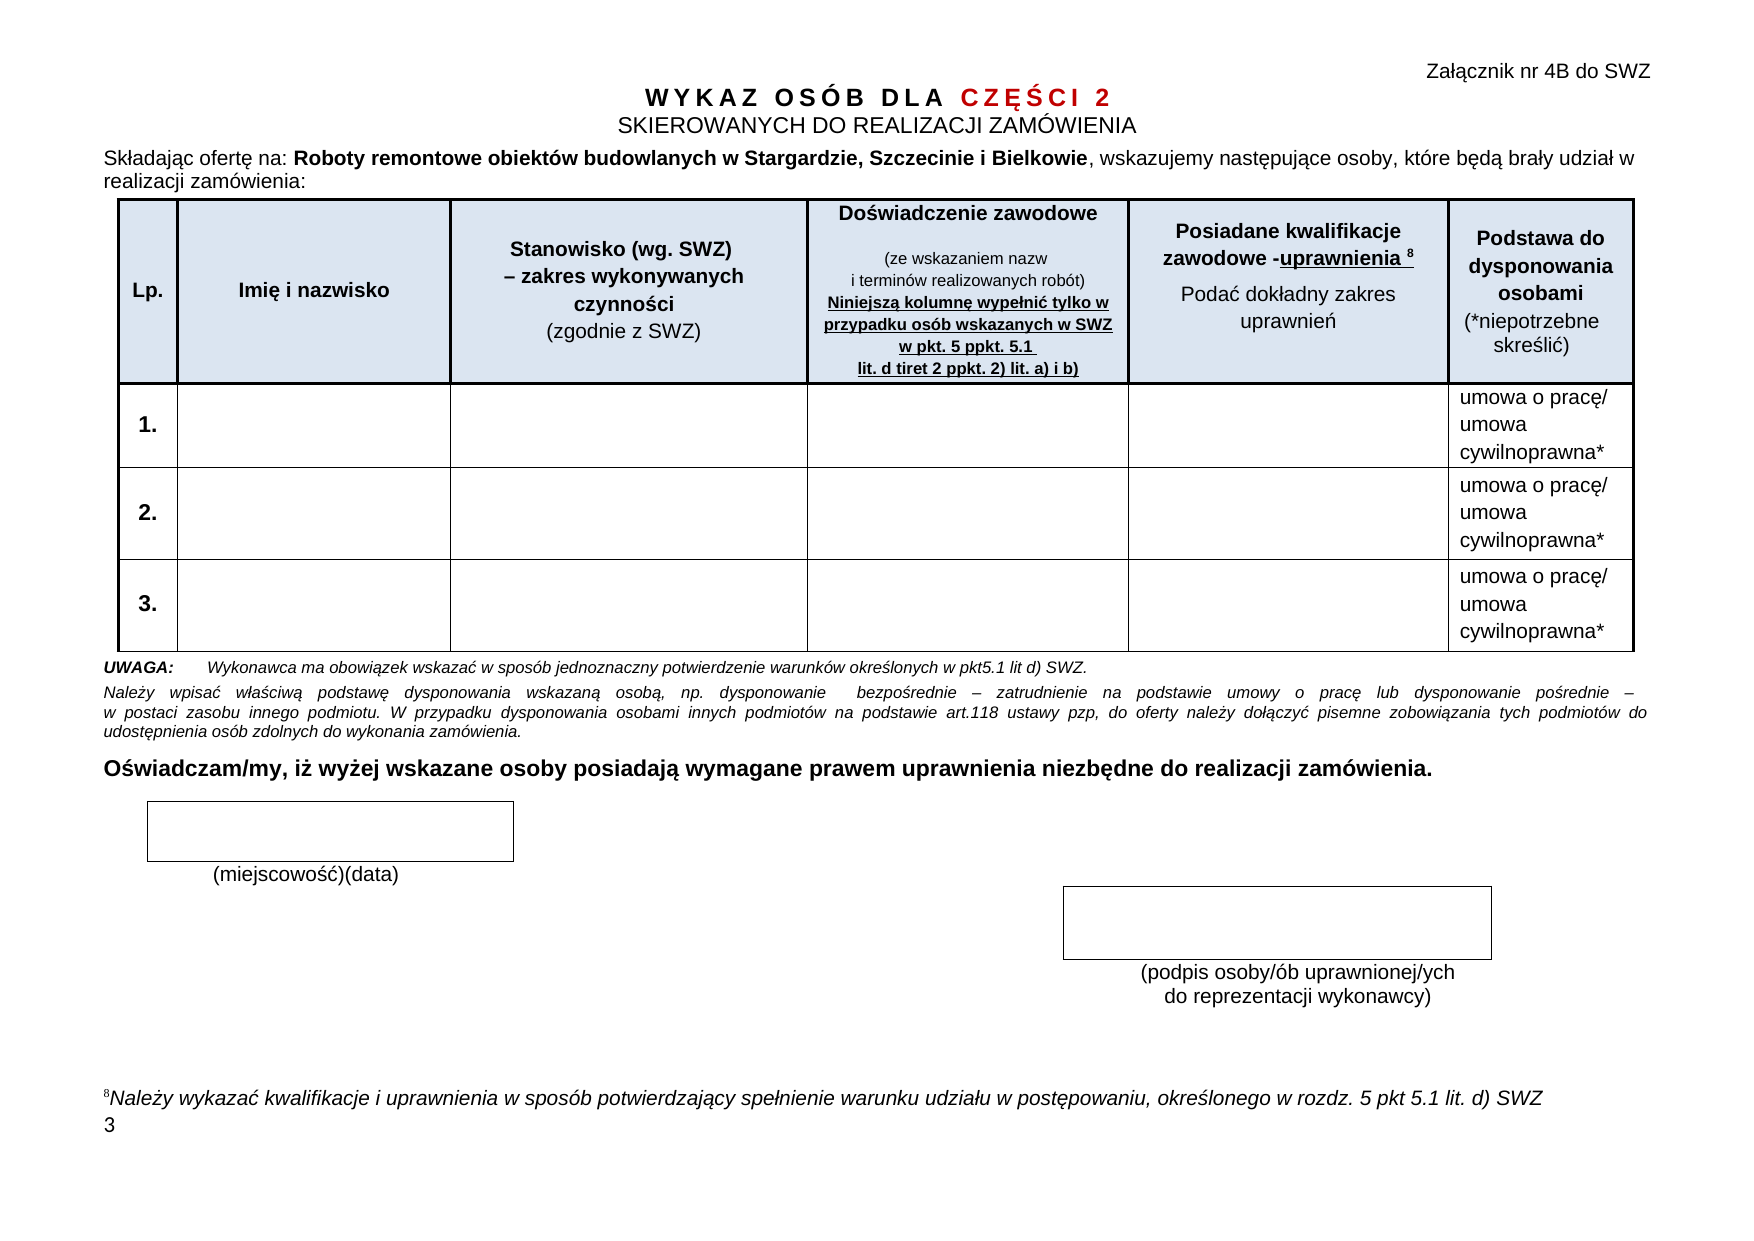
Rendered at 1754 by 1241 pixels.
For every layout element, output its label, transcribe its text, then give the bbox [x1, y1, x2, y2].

text WYKAZ OSÓB DLA CZĘŚCI 2 [103, 83, 1651, 112]
table_header Podstawa do dysponowania osobami (*niepotrzebne skreślić) [1450, 201, 1632, 382]
table_cell [451, 385, 807, 467]
table_cell [178, 468, 450, 559]
table_cell umowa o pracę/ umowa cywilnoprawna* [1449, 385, 1632, 467]
table_cell [1129, 560, 1448, 651]
table_cell 2. [120, 468, 177, 559]
text (miejscowość)(data) [207, 862, 1651, 886]
table_cell [808, 385, 1128, 467]
table_cell [1129, 468, 1448, 559]
table_header Doświadczenie zawodowe (ze wskazaniem nazw i terminów realizowanych robót) Niniejszą kolumnę wypełnić tylko w przypadku osób wskazanych w SWZ w pkt. 5 ppkt. 5.1 lit. d tiret 2 ppkt. 2) lit. a) i b) [809, 201, 1127, 382]
table_cell 1. [120, 385, 177, 467]
text UWAGA: Wykonawca ma obowiązek wskazać w sposób jednoznaczny potwierdzenie warunków określonych w pkt5.1 lit d) SWZ. [103, 658, 1651, 677]
table_cell [178, 560, 450, 651]
text Należy wpisać właściwą podstawę dysponowania wskazaną osobą, np. dysponowanie bezpośrednie – zatrudnienie na podstawie umowy o pracę lub dysponowanie pośrednie – w postaci zasobu innego podmiotu. W przypadku dysponowania osobami innych podmiotów na podstawie art.118 ustawy pzp, do oferty należy dołączyć pisemne zobowiązania tych podmiotów do udostępnienia osób zdolnych do wykonania zamówienia. [103, 683, 1651, 741]
table_cell [451, 560, 807, 651]
table_cell umowa o pracę/ umowa cywilnoprawna* [1449, 560, 1632, 651]
table_header [1064, 887, 1491, 958]
table_cell 3. [120, 560, 177, 651]
table_cell [808, 560, 1128, 651]
table_cell [178, 385, 450, 467]
table_cell [808, 468, 1128, 559]
table_header Posiadane kwalifikacje zawodowe -uprawnienia Podać dokładny zakres uprawnień [1130, 201, 1447, 382]
table_header Stanowisko (wg. SWZ) – zakres wykonywanych czynności (zgodnie z SWZ) [452, 201, 806, 382]
table_header Lp. [120, 201, 176, 382]
table_header [148, 802, 513, 861]
table_cell [451, 468, 807, 559]
text SKIEROWANYCH DO REALIZACJI ZAMÓWIENIA [103, 112, 1651, 138]
text Składając ofertę na: Roboty remontowe obiektów budowlanych w Stargardzie, Szczecinie i Bielkowie, wskazujemy następujące osoby, które będą brały udział w realizacji zamówienia: [103, 145, 1651, 193]
table_cell [1129, 385, 1448, 467]
text (podpis osoby/ób uprawnionej/ych do reprezentacji wykonawcy) [945, 959, 1651, 1007]
table_cell umowa o pracę/ umowa cywilnoprawna* [1449, 468, 1632, 559]
text Oświadczam/my, iż wyżej wskazane osoby posiadają wymagane prawem uprawnienia niezbędne do realizacji zamówienia. [103, 755, 1651, 782]
text Załącznik nr 4B do SWZ [103, 59, 1651, 83]
table_header Imię i nazwisko [179, 201, 449, 382]
